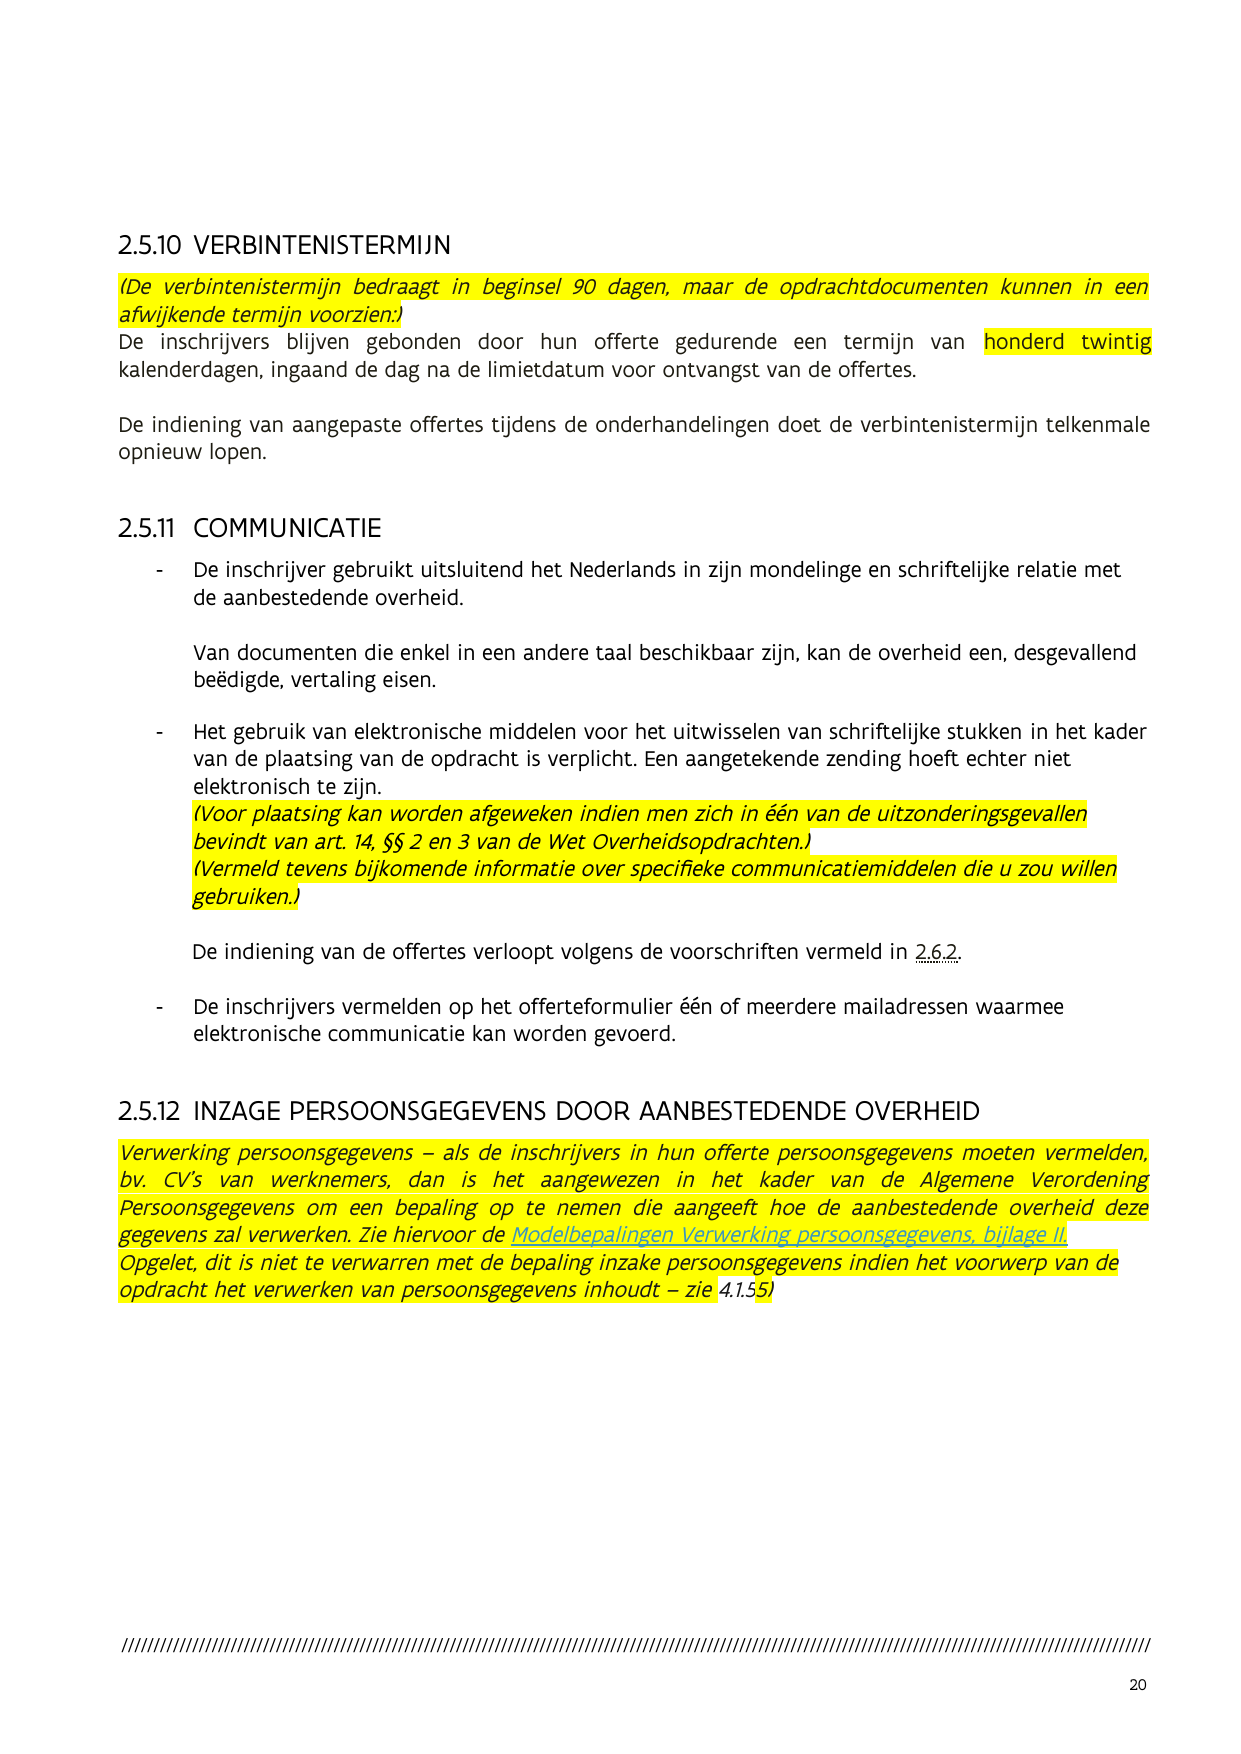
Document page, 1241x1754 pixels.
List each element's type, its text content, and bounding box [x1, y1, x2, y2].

subtitle VERBINTENISTERMIJN [118, 230, 1152, 260]
text (Voor plaatsing kan worden afgeweken indien men zich in één van de uitzonderingsgevallen bevindt van art. 14, §§ 2 en 3 van de Wet Overheidsopdrachten.) (Vermeld tevens bijkomende informatie over specifieke communicatiemiddelen die u zou willen gebruiken.) [298, 800, 1152, 910]
subtitle COMMUNICATIE [118, 514, 1152, 544]
text De indiening van aangepaste offertes tijdens de onderhandelingen doet de verbintenistermijn telkenmale opnieuw lopen. [118, 410, 1152, 465]
text Opgelet, dit is niet te verwarren met de bepaling inzake persoonsgegevens indien het voorwerp van de opdracht het verwerken van persoonsgegevens inhoudt – zie 4.1.5) [118, 1248, 1152, 1303]
text (De verbintenistermijn bedraagt in beginsel 90 dagen, maar de opdrachtdocumenten kunnen in een afwijkende termijn voorzien:) [401, 273, 1152, 328]
list De inschrijver gebruikt uitsluitend het Nederlands in zijn mondelinge en schriftelijke relatie met de aanbestedende overheid. Van documenten die enkel in een andere taal beschikbaar zijn, kan de overheid een, desgevallend beëdigde, vertaling eisen. [156, 556, 1152, 718]
list Het gebruik van elektronische middelen voor het uitwisselen van schriftelijke stukken in het kader van de plaatsing van de opdracht is verplicht. Een aangetekende zending hoeft echter niet elektronisch te zijn. [156, 718, 1152, 800]
text De inschrijvers blijven gebonden door hun offerte gedurende een termijn van honderd twintig kalenderdagen, ingaand de dag na de limietdatum voor ontvangst van de offertes. [118, 328, 1152, 383]
list De inschrijvers vermelden op het offerteformulier één of meerdere mailadressen waarmee elektronische communicatie kan worden gevoerd. [156, 993, 1152, 1048]
subtitle INZAGE PERSOONSGEGEVENS DOOR AANBESTEDENDE OVERHEID [118, 1096, 1152, 1126]
text Verwerking persoonsgegevens – als de inschrijvers in hun offerte persoonsgegevens moeten vermelden, bv. CV’s van werknemers, dan is het aangewezen in het kader van de Algemene Verordening Persoonsgegevens om een bepaling op te nemen die aangeeft hoe de aanbestedende overheid deze gegevens zal verwerken. Zie hiervoor de Modelbepalingen Verwerking persoonsgegevens, bijlage II. [118, 1138, 1152, 1248]
text De indiening van de offertes verloopt volgens de voorschriften vermeld in 2.6.2. [192, 910, 1152, 965]
